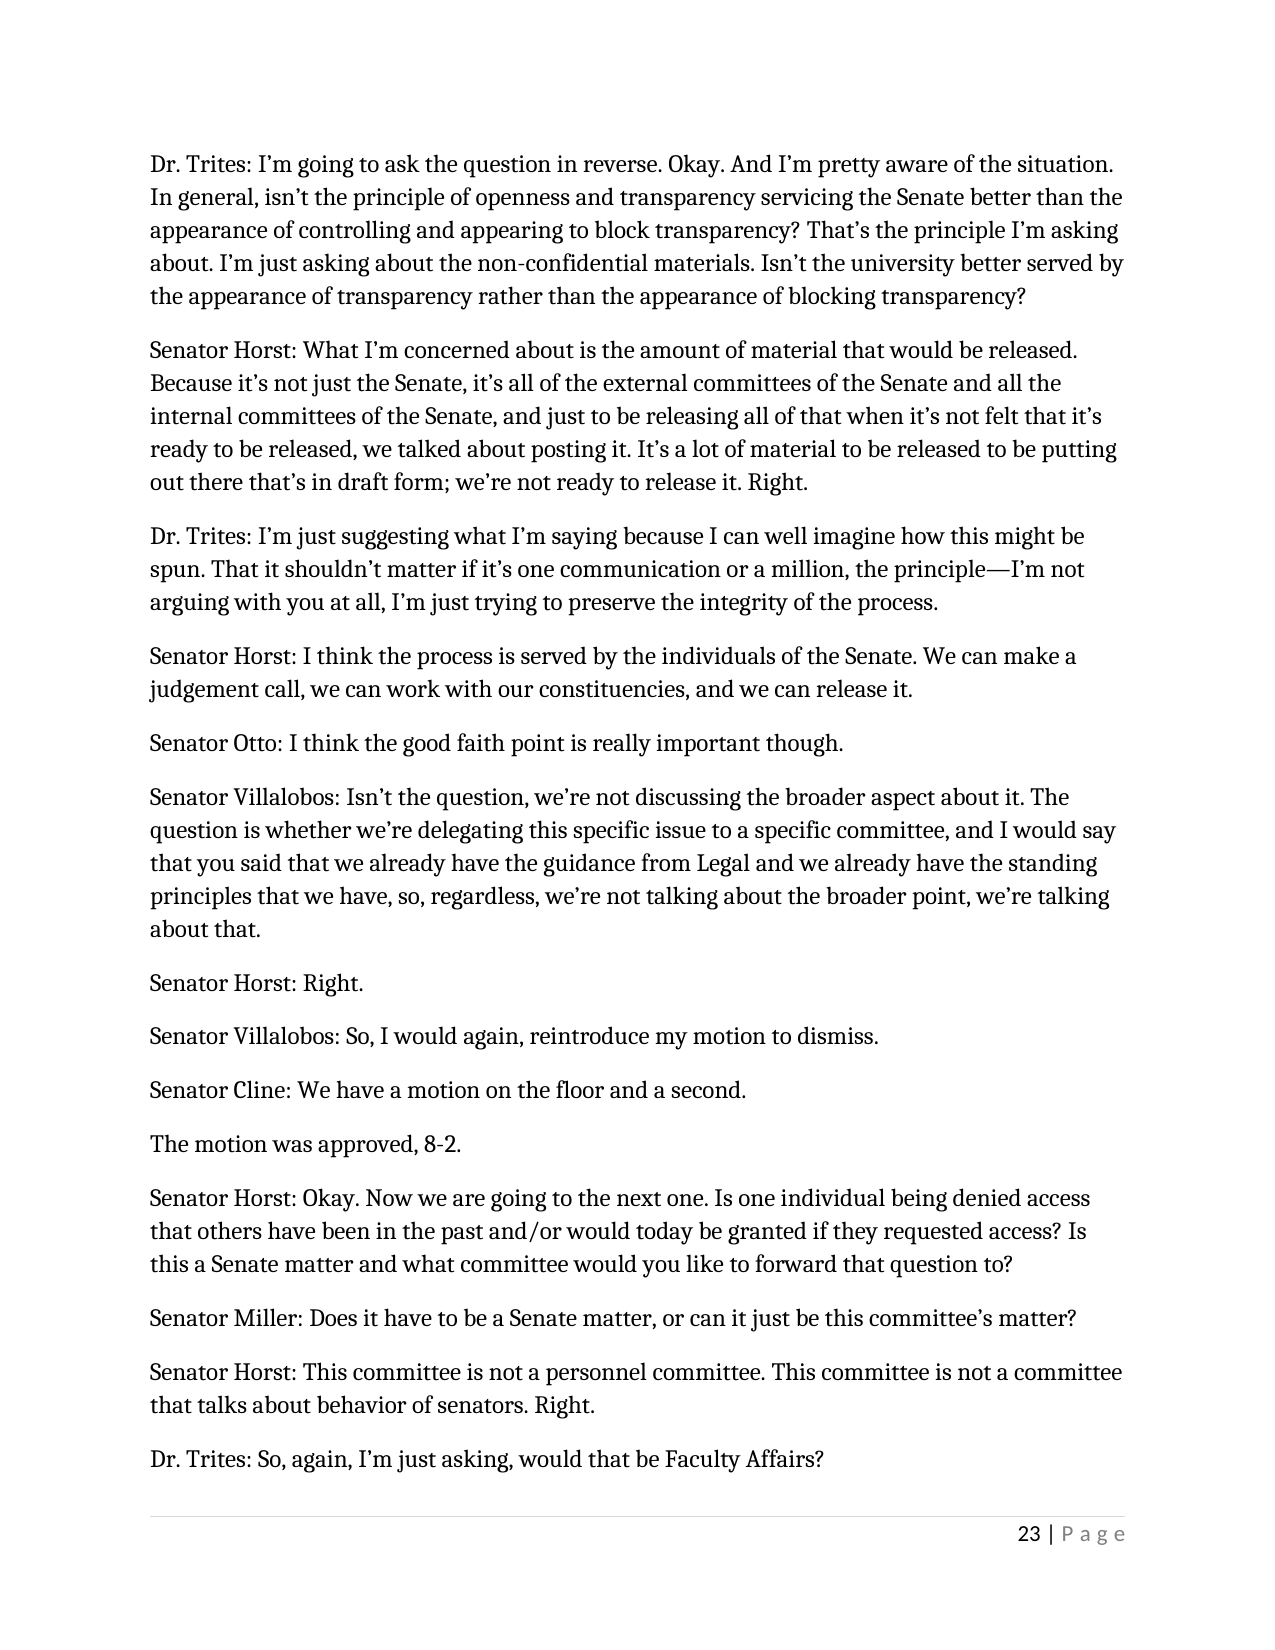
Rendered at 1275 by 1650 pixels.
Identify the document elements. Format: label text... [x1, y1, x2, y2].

text Senator Horst: This committee is not a personnel committee. This committee is not a committee that talks about behavior of senators. Right. [150, 1358, 1125, 1419]
text Senator Miller: Does it have to be a Senate matter, or can it just be this committee’s matter? [150, 1304, 1125, 1332]
text Dr. Trites: I’m going to ask the question in reverse. Okay. And I’m pretty aware of the situation. In general, isn’t the principle of openness and transparency servicing the Senate better than the appearance of controlling and appearing to block transparency? That’s the principle I’m asking about. I’m just asking about the non-confidential materials. Isn’t the university better served by the appearance of transparency rather than the appearance of blocking transparency? [150, 150, 1125, 311]
text Senator Otto: I think the good faith point is really important though. [150, 729, 1125, 757]
text Senator Horst: Right. [150, 968, 1125, 997]
text Senator Cline: We have a motion on the floor and a second. [150, 1076, 1125, 1105]
text Senator Villalobos: So, I would again, reintroduce my motion to dismiss. [150, 1022, 1125, 1051]
text Senator Villalobos: Isn’t the question, we’re not discussing the broader aspect about it. The question is whether we’re delegating this specific issue to a specific committee, and I would say that you said that we already have the guidance from Legal and we already have the standing principles that we have, so, regardless, we’re not talking about the broader point, we’re talking about that. [150, 782, 1125, 943]
text The motion was approved, 8-2. [150, 1130, 1125, 1159]
text Senator Horst: I think the process is served by the individuals of the Senate. We can make a judgement call, we can work with our constituencies, and we can release it. [150, 642, 1125, 703]
text Dr. Trites: So, again, I’m just asking, would that be Faculty Affairs? [150, 1444, 1125, 1473]
text Senator Horst: What I’m concerned about is the amount of material that would be released. Because it’s not just the Senate, it’s all of the external committees of the Senate and all the internal committees of the Senate, and just to be releasing all of that when it’s not felt that it’s ready to be released, we talked about posting it. It’s a lot of material to be released to be putting out there that’s in draft form; we’re not ready to release it. Right. [150, 336, 1125, 497]
text Senator Horst: Okay. Now we are going to the next one. Is one individual being denied access that others have been in the past and/or would today be granted if they requested access? Is this a Senate matter and what committee would you like to forward that question to? [150, 1184, 1125, 1279]
text Dr. Trites: I’m just suggesting what I’m saying because I can well imagine how this might be spun. That it shouldn’t matter if it’s one communication or a million, the principle—I’m not arguing with you at all, I’m just trying to preserve the integrity of the process. [150, 522, 1125, 617]
